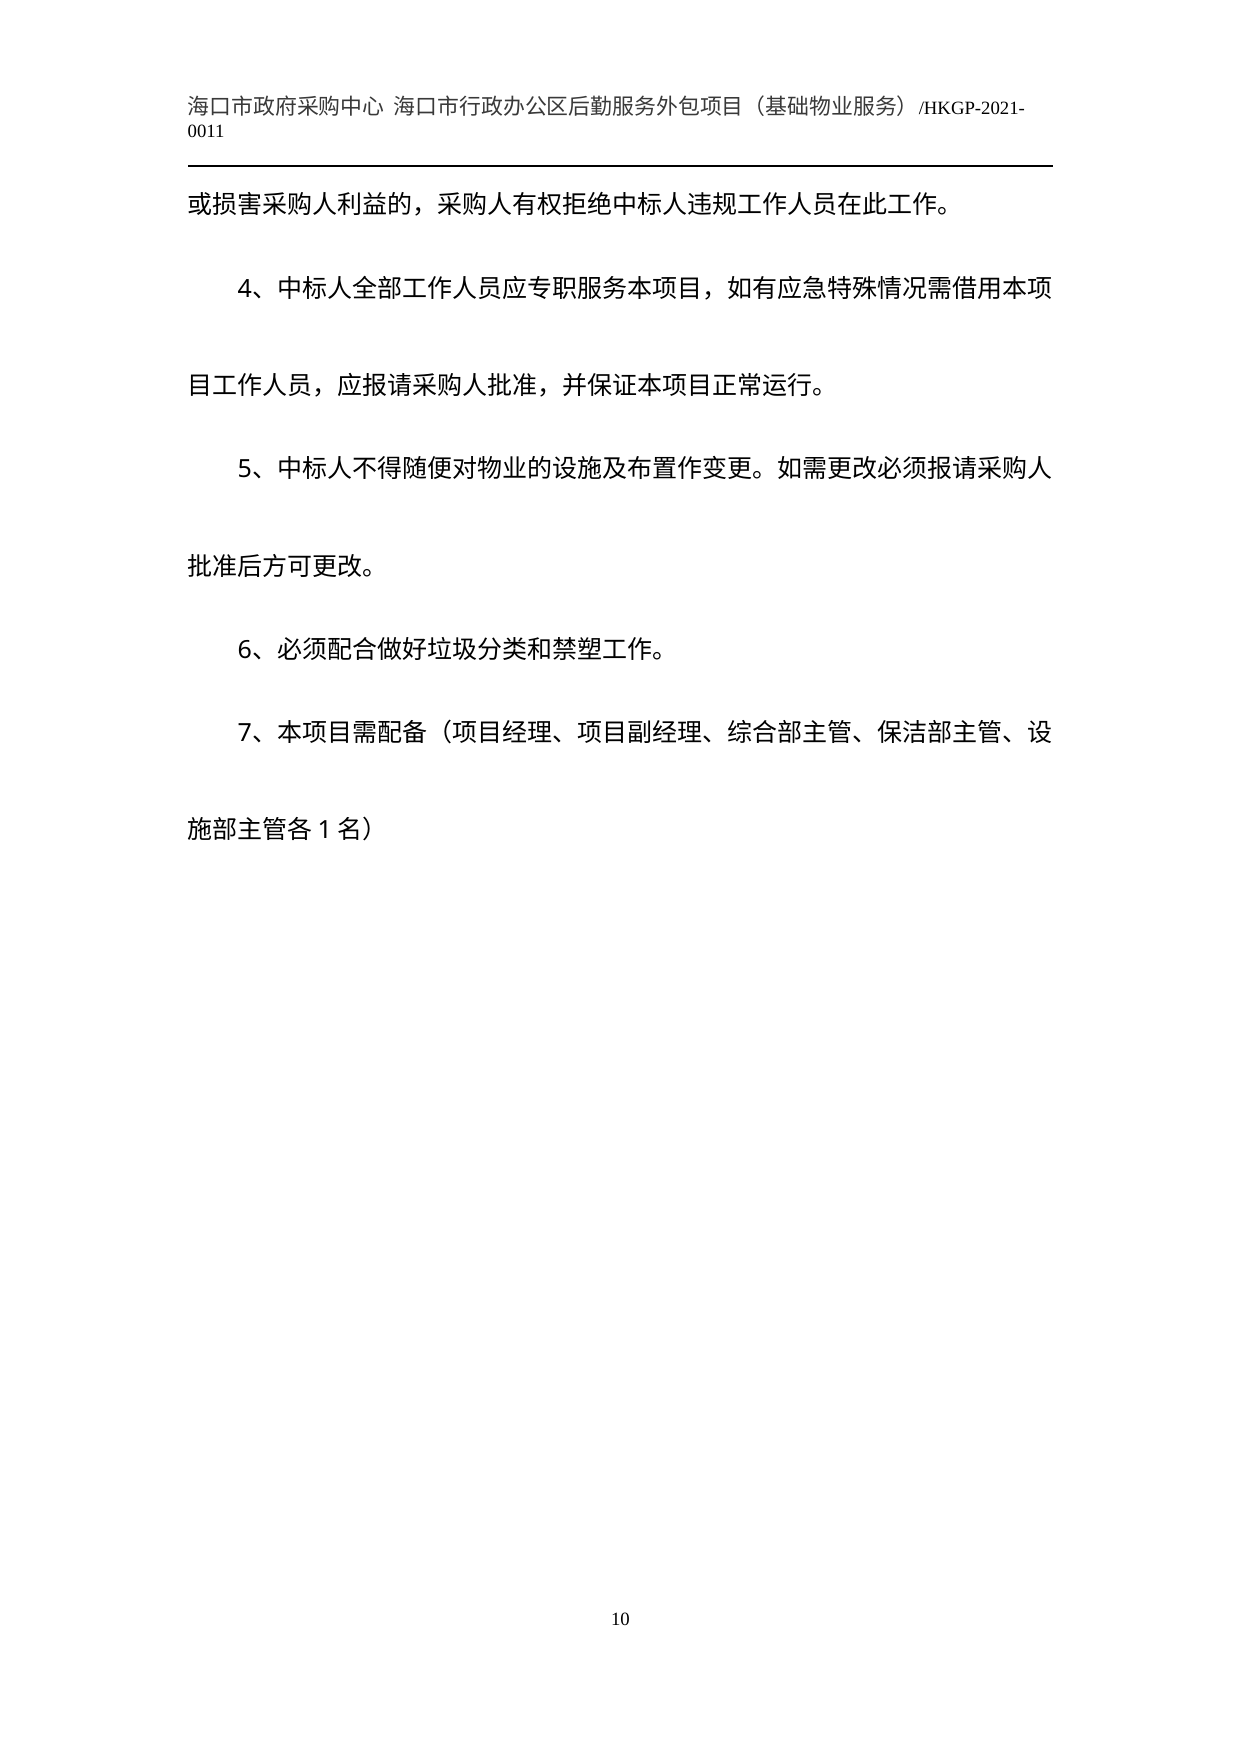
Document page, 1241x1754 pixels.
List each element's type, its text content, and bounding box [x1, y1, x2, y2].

text 7、本项目需配备（项目经理、项目副经理、综合部主管、保洁部主管、设施部主管各1名） [187, 698, 1053, 861]
text 4、中标人全部工作人员应专职服务本项目，如有应急特殊情况需借用本项目工作人员，应报请采购人批准，并保证本项目正常运行。 [187, 254, 1053, 416]
text 6、必须配合做好垃圾分类和禁塑工作。 [187, 615, 1053, 680]
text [187, 171, 1053, 236]
text 5、中标人不得随便对物业的设施及布置作变更。如需更改必须报请采购人批准后方可更改。 [187, 434, 1053, 597]
